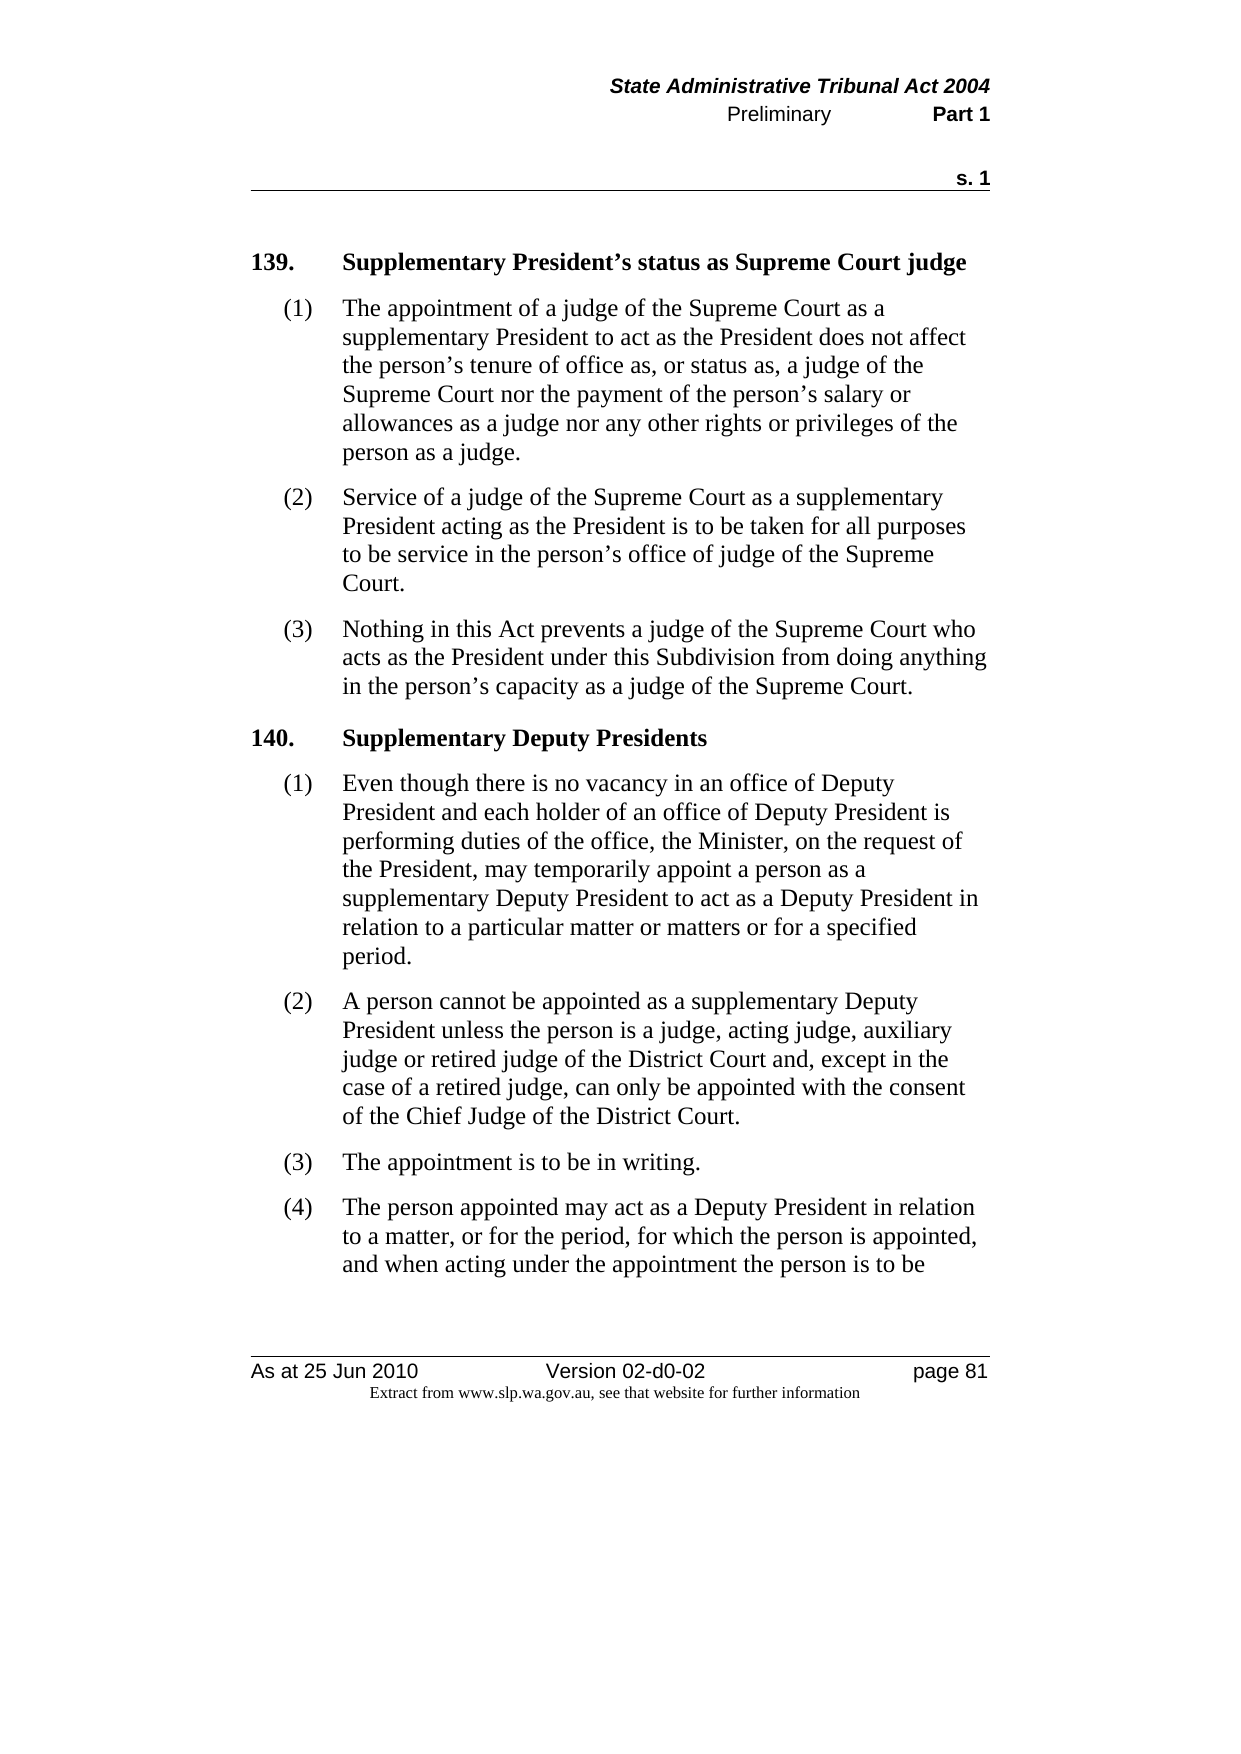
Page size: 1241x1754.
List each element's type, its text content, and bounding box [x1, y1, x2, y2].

subtitle 140. Supplementary Deputy Presidents [251, 723, 990, 752]
text (3) Nothing in this Act prevents a judge of the Supreme Court who acts as the President under this Subdivision from doing anything in the person’s capacity as a judge of the Supreme Court. [251, 614, 990, 700]
text (1) The appointment of a judge of the Supreme Court as a supplementary President to act as the President does not affect the person’s tenure of office as, or status as, a judge of the Supreme Court nor the payment of the person’s salary or allowances as a judge nor any other rights or privileges of the person as a judge. [251, 293, 990, 465]
subtitle 139. Supplementary President’s status as Supreme Court judge [251, 247, 990, 276]
text (2) A person cannot be appointed as a supplementary Deputy President unless the person is a judge, acting judge, auxiliary judge or retired judge of the District Court and, except in the case of a retired judge, can only be appointed with the consent of the Chief Judge of the District Court. [251, 986, 990, 1130]
text (3) The appointment is to be in writing. [251, 1147, 990, 1175]
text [251, 1192, 990, 1278]
text (2) Service of a judge of the Supreme Court as a supplementary President acting as the President is to be taken for all purposes to be service in the person’s office of judge of the Supreme Court. [251, 482, 990, 597]
text (1) Even though there is no vacancy in an office of Deputy President and each holder of an office of Deputy President is performing duties of the office, the Minister, on the request of the President, may temporarily appoint a person as a supplementary Deputy President to act as a Deputy President in relation to a particular matter or matters or for a specified period. [251, 768, 990, 969]
